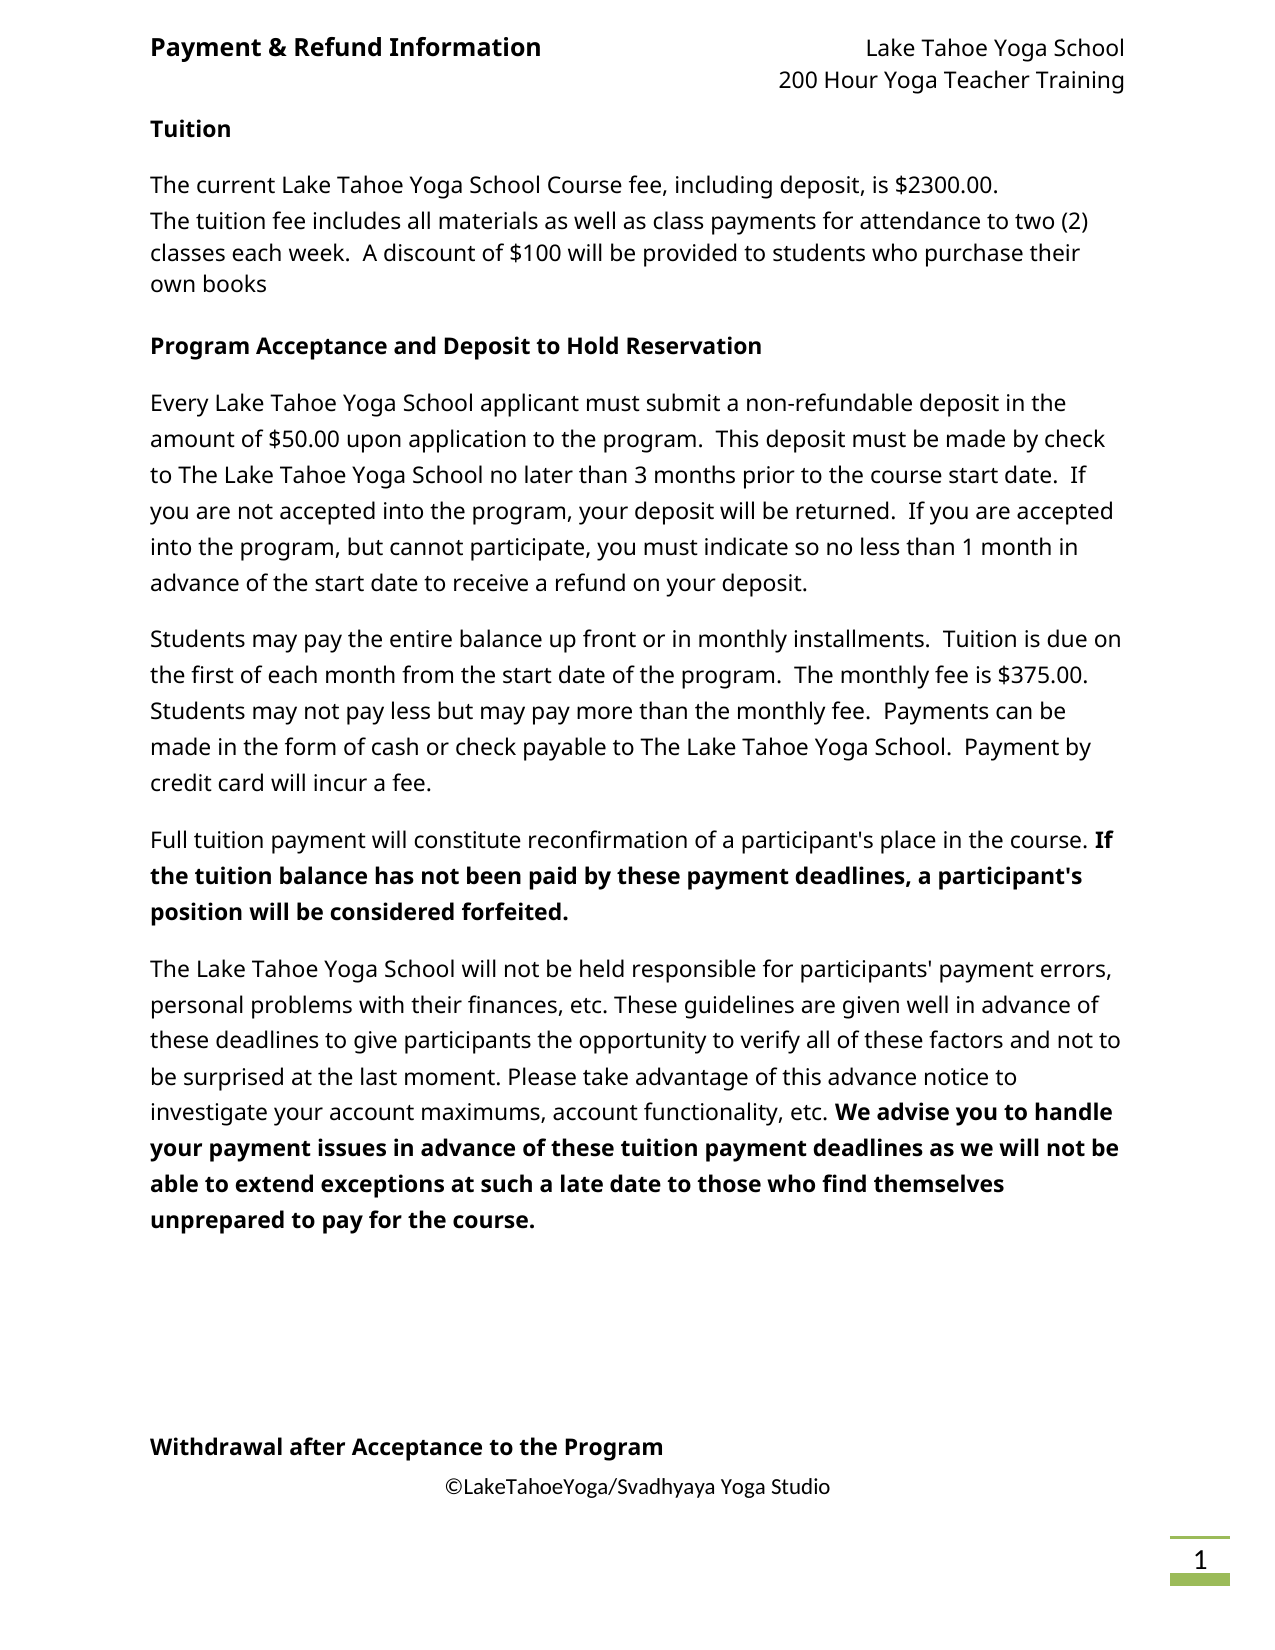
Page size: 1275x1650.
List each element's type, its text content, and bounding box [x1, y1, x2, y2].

text Full tuition payment will constitute reconfirmation of a participant's place in the course. If the tuition balance has not been paid by these payment deadlines, a participant's position will be considered forfeited. [150, 824, 1125, 927]
text Program Acceptance and Deposit to Hold Reservation [150, 330, 1125, 361]
text The Lake Tahoe Yoga School will not be held responsible for participants' payment errors, personal problems with their finances, etc. These guidelines are given well in advance of these deadlines to give participants the opportunity to verify all of these factors and not to be surprised at the last moment. Please take advantage of this advance notice to investigate your account maximums, account functionality, etc. We advise you to handle your payment issues in advance of these tuition payment deadlines as we will not be able to extend exceptions at such a late date to those who find themselves unprepared to pay for the course. [150, 953, 1125, 1235]
text Tuition [150, 112, 1125, 144]
text Students may pay the entire balance up front or in monthly installments. Tuition is due on the first of each month from the start date of the program. The monthly fee is $375.00. Students may not pay less but may pay more than the monthly fee. Payments can be made in the form of cash or check payable to The Lake Tahoe Yoga School. Payment by credit card will incur a fee. [150, 623, 1125, 798]
text Every Lake Tahoe Yoga School applicant must submit a non-refundable deposit in the amount of $50.00 upon application to the program. This deposit must be made by check to The Lake Tahoe Yoga School no later than 3 months prior to the course start date. If you are not accepted into the program, your deposit will be returned. If you are accepted into the program, but cannot participate, you must indicate so no less than 1 month in advance of the start date to receive a refund on your deposit. [150, 387, 1125, 598]
text The tuition fee includes all materials as well as class payments for attendance to two (2) classes each week. A discount of $100 will be provided to students who purchase their own books [150, 205, 1125, 299]
text The current Lake Tahoe Yoga School Course fee, including deposit, is $2300.00. [150, 169, 1125, 201]
text Withdrawal after Acceptance to the Program [150, 1431, 1125, 1462]
